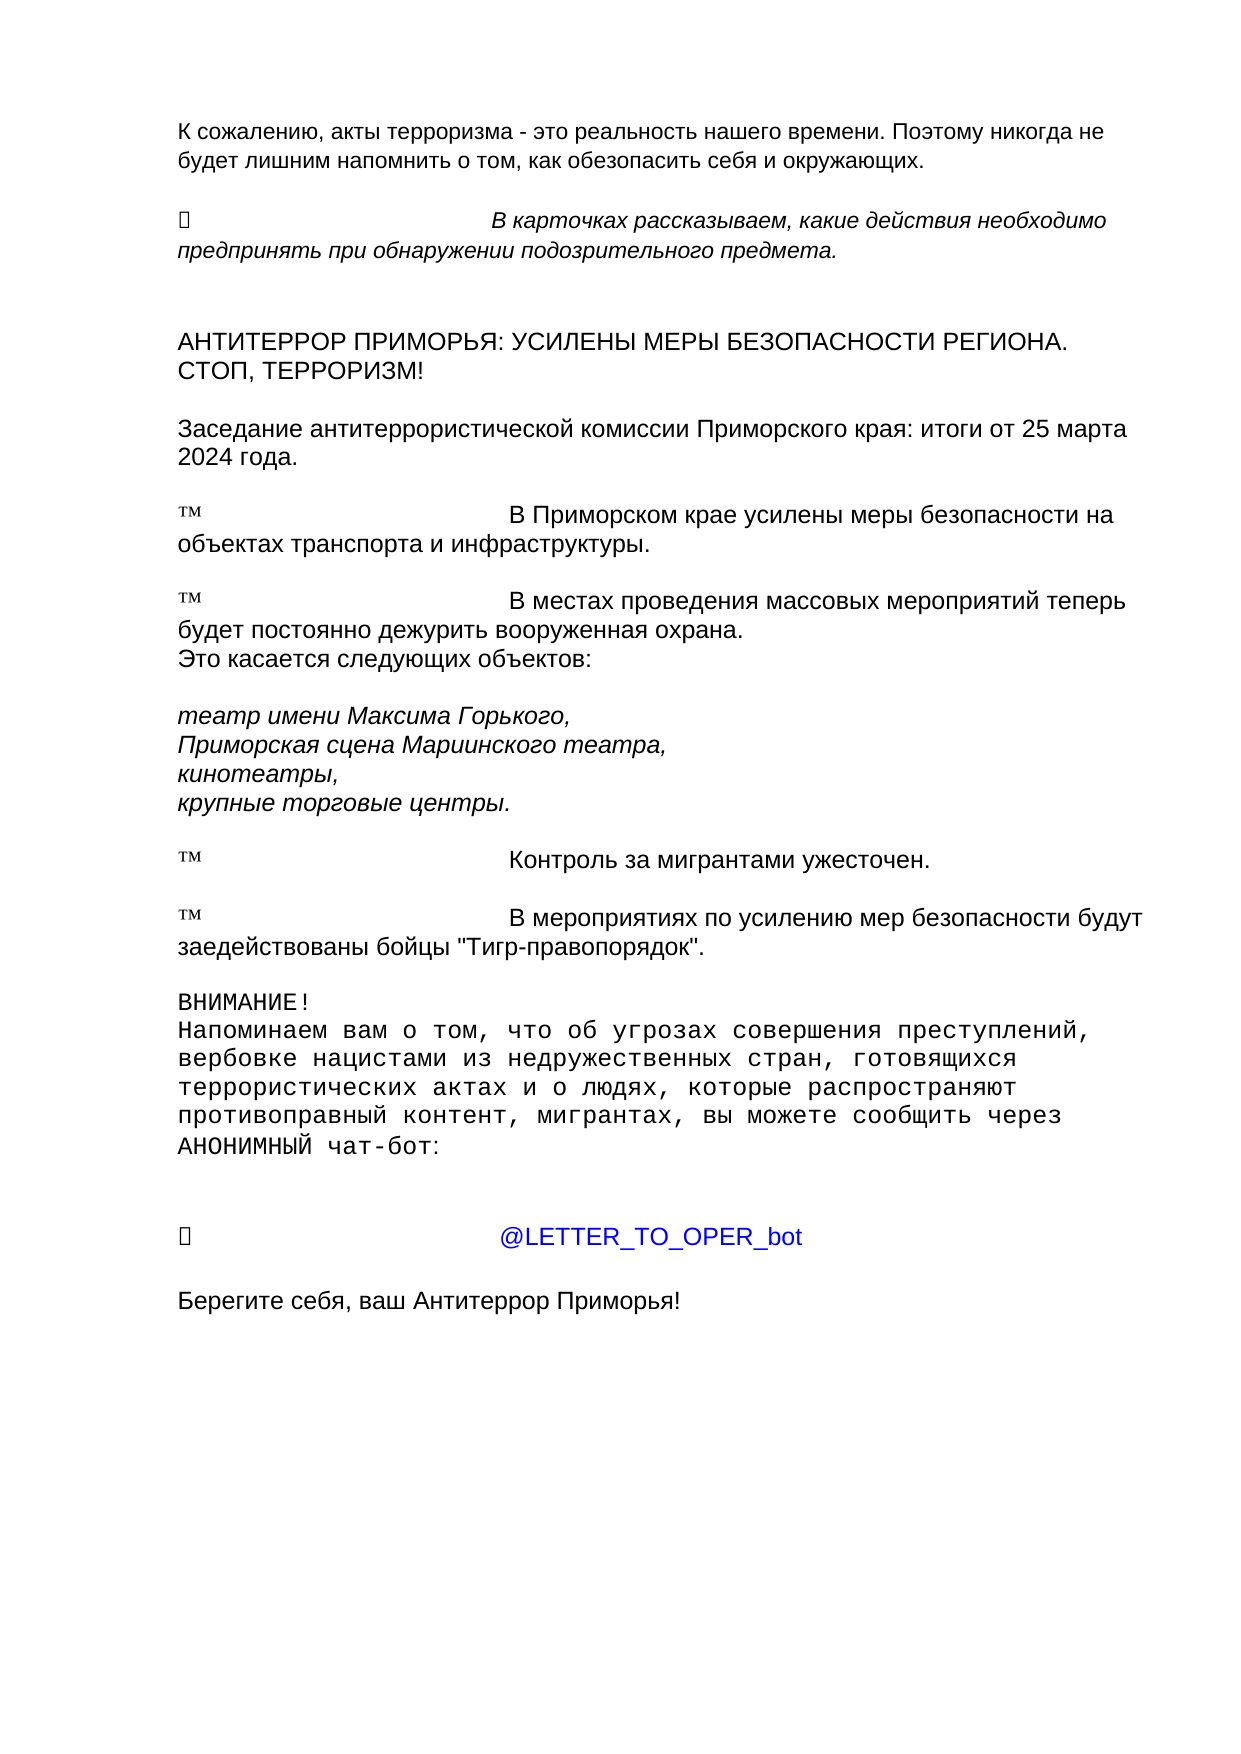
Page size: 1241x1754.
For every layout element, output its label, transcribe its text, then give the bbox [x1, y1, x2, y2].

text К сожалению, акты терроризма - это реальность нашего времени. Поэтому никогда не будет лишним напомнить о том, как обезопасить себя и окружающих. 📄В карточках рассказываем, какие действия необходимо предпринять при обнаружении подозрительного предмета. [177, 118, 1152, 263]
text 📱 @LETTER_TO_OPER_bot Берегите себя, ваш Антитеррор Приморья! [177, 1218, 1152, 1314]
text АНТИТЕРРОР ПРИМОРЬЯ: УСИЛЕНЫ МЕРЫ БЕЗОПАСНОСТИ РЕГИОНА. СТОП, ТЕРРОРИЗМ! Заседание антитеррористической комиссии Приморского края: итоги от 25 марта 2024 года. ™️ В Приморском крае усилены меры безопасности на объектах транспорта и инфраструктуры. ™️ В местах проведения массовых мероприятий теперь будет постоянно дежурить вооруженная охрана. Это касается следующих объектов: театр имени Максима Горького, Приморская сцена Мариинского театра, кинотеатры, крупные торговые центры. ™️ Контроль за мигрантами ужесточен. ™️ В мероприятиях по усилению мер безопасности будут заедействованы бойцы "Тигр-правопорядок". ВНИМАНИЕ! Напоминаем вам о том, что об угрозах совершения преступлений, вербовке нацистами из недружественных стран, готовящихся террористических актах и о людях, которые распространяют противоправный контент, мигрантах, вы можете сообщить через АНОНИМНЫЙ чат-бот: [177, 327, 1152, 1218]
